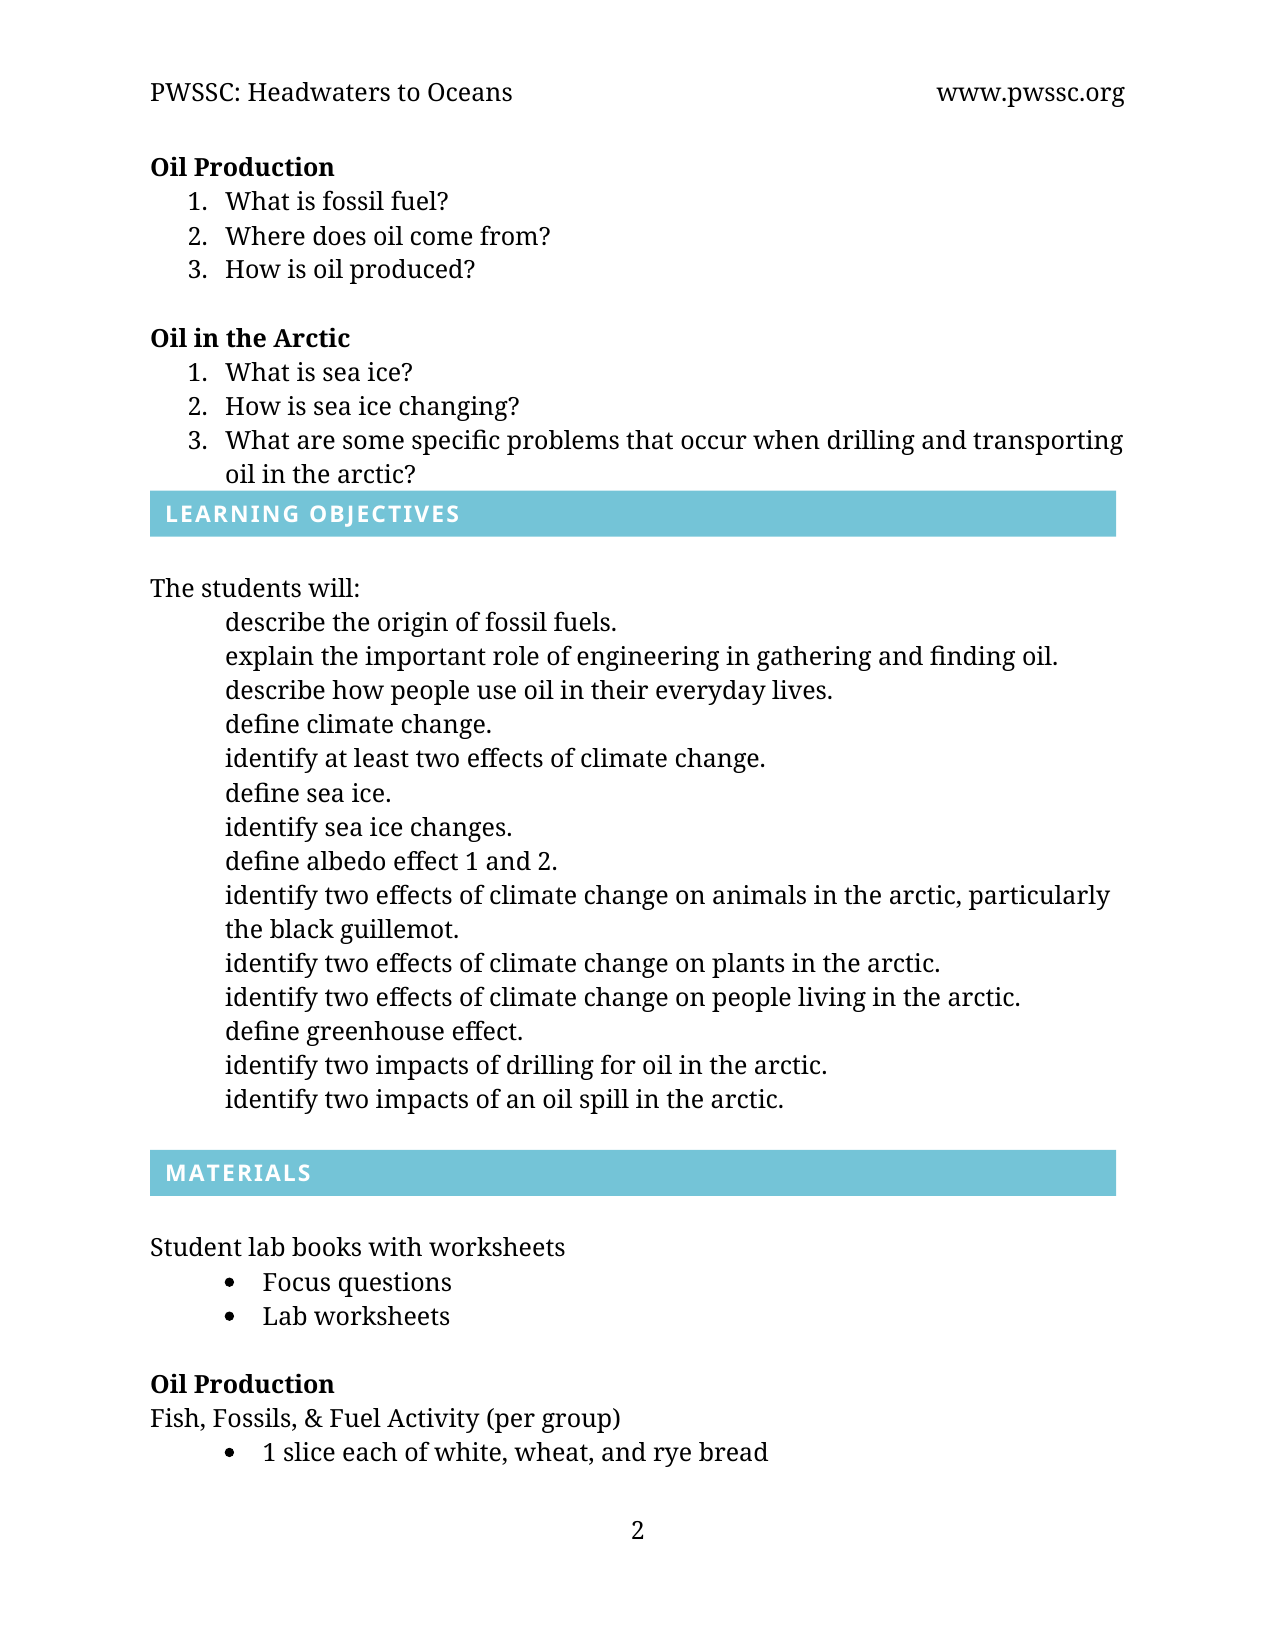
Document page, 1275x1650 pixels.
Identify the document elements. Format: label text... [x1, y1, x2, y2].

list What is fossil fuel? [187, 184, 1125, 218]
text identify sea ice changes. [225, 809, 1125, 843]
text Oil Production [150, 150, 1125, 184]
list How is sea ice changing? [187, 388, 1125, 422]
text define climate change. [225, 707, 1125, 741]
text identify two effects of climate change on plants in the arctic. [225, 946, 1125, 979]
text The students will: [150, 571, 1125, 605]
text define greenhouse effect. [225, 1014, 1125, 1048]
list Oil Production [150, 1366, 1125, 1400]
text identify two impacts of an oil spill in the arctic. [225, 1082, 1125, 1116]
text identify two effects of climate change on people living in the arctic. [225, 979, 1125, 1014]
list What are some specific problems that occur when drilling and transporting oil in the arctic? [187, 422, 1125, 491]
text identify two effects of climate change on animals in the arctic, particularly the black guillemot. [225, 877, 1125, 946]
list Focus questions [225, 1264, 1125, 1298]
text describe the origin of fossil fuels. [225, 605, 1125, 639]
text define sea ice. [225, 775, 1125, 809]
text identify two impacts of drilling for oil in the arctic. [225, 1048, 1125, 1082]
text Oil in the Arctic [150, 320, 1125, 354]
text explain the important role of engineering in gathering and finding oil. [225, 639, 1125, 673]
list Student lab books with worksheets [150, 1230, 1125, 1264]
list What is sea ice? [187, 354, 1125, 388]
list Where does oil come from? [187, 218, 1125, 252]
text describe how people use oil in their everyday lives. [225, 673, 1125, 707]
list 1 slice each of white, wheat, and rye bread [225, 1434, 1125, 1468]
text define albedo effect 1 and 2. [225, 843, 1125, 877]
list Lab worksheets [225, 1298, 1125, 1332]
text identify at least two effects of climate change. [225, 741, 1125, 775]
list How is oil produced? [187, 252, 1125, 286]
list Fish, Fossils, & Fuel Activity (per group) [150, 1400, 1125, 1434]
